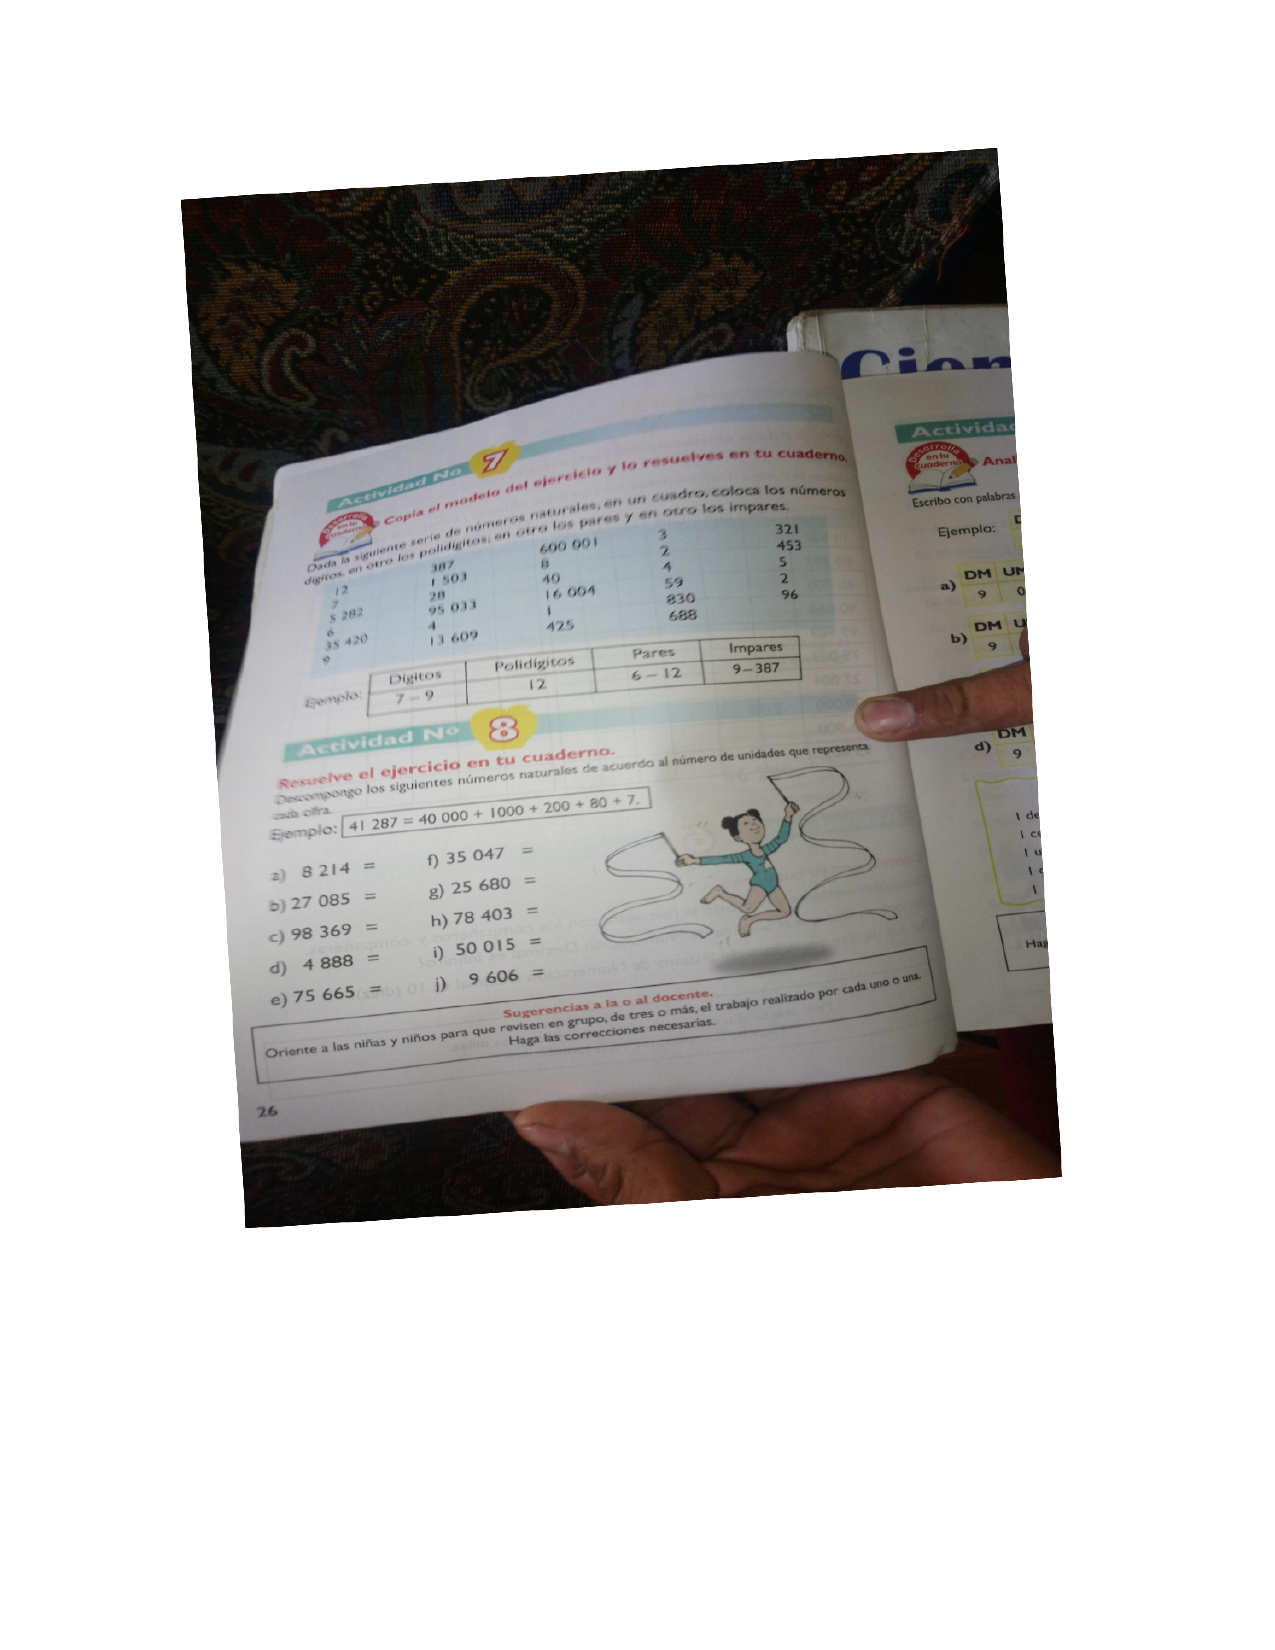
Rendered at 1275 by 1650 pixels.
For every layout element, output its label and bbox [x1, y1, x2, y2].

picture [181, 148, 1062, 1228]
